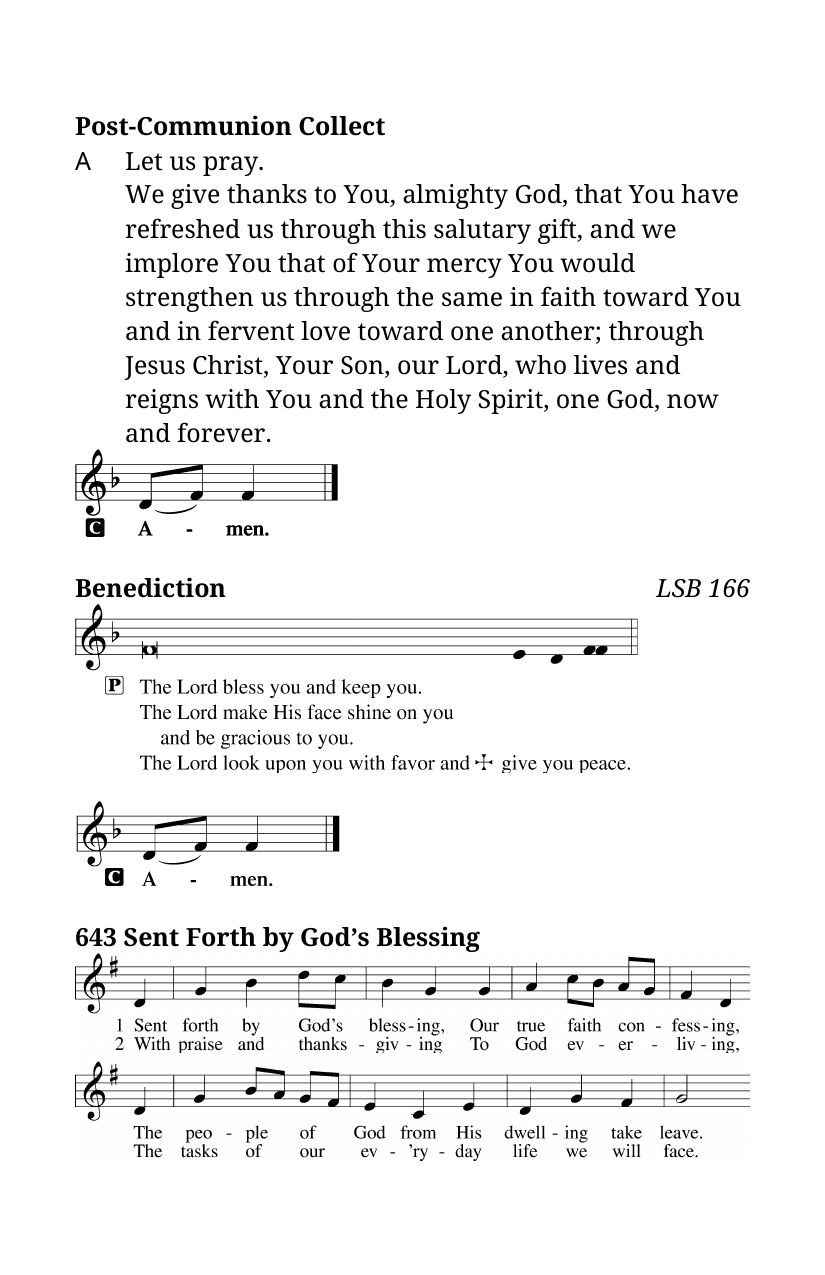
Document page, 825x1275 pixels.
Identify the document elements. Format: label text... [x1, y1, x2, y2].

text Benediction LSB 166 [75, 571, 750, 604]
text Post-Communion Collect [75, 109, 750, 143]
picture [75, 953, 750, 1161]
text We give thanks to You, almighty God, that You have refreshed us through this salutary gift, and we implore You that of Your mercy You would strengthen us through the same in faith toward You and in fervent love toward one another; through Jesus Christ, Your Son, our Lord, who lives and reigns with You and the Holy Spirit, one God, now and forever. [125, 177, 750, 450]
text 643 Sent Forth by God’s Blessing [75, 920, 750, 953]
picture [75, 604, 638, 886]
picture [75, 449, 338, 537]
text A Let us pray. [75, 143, 750, 177]
